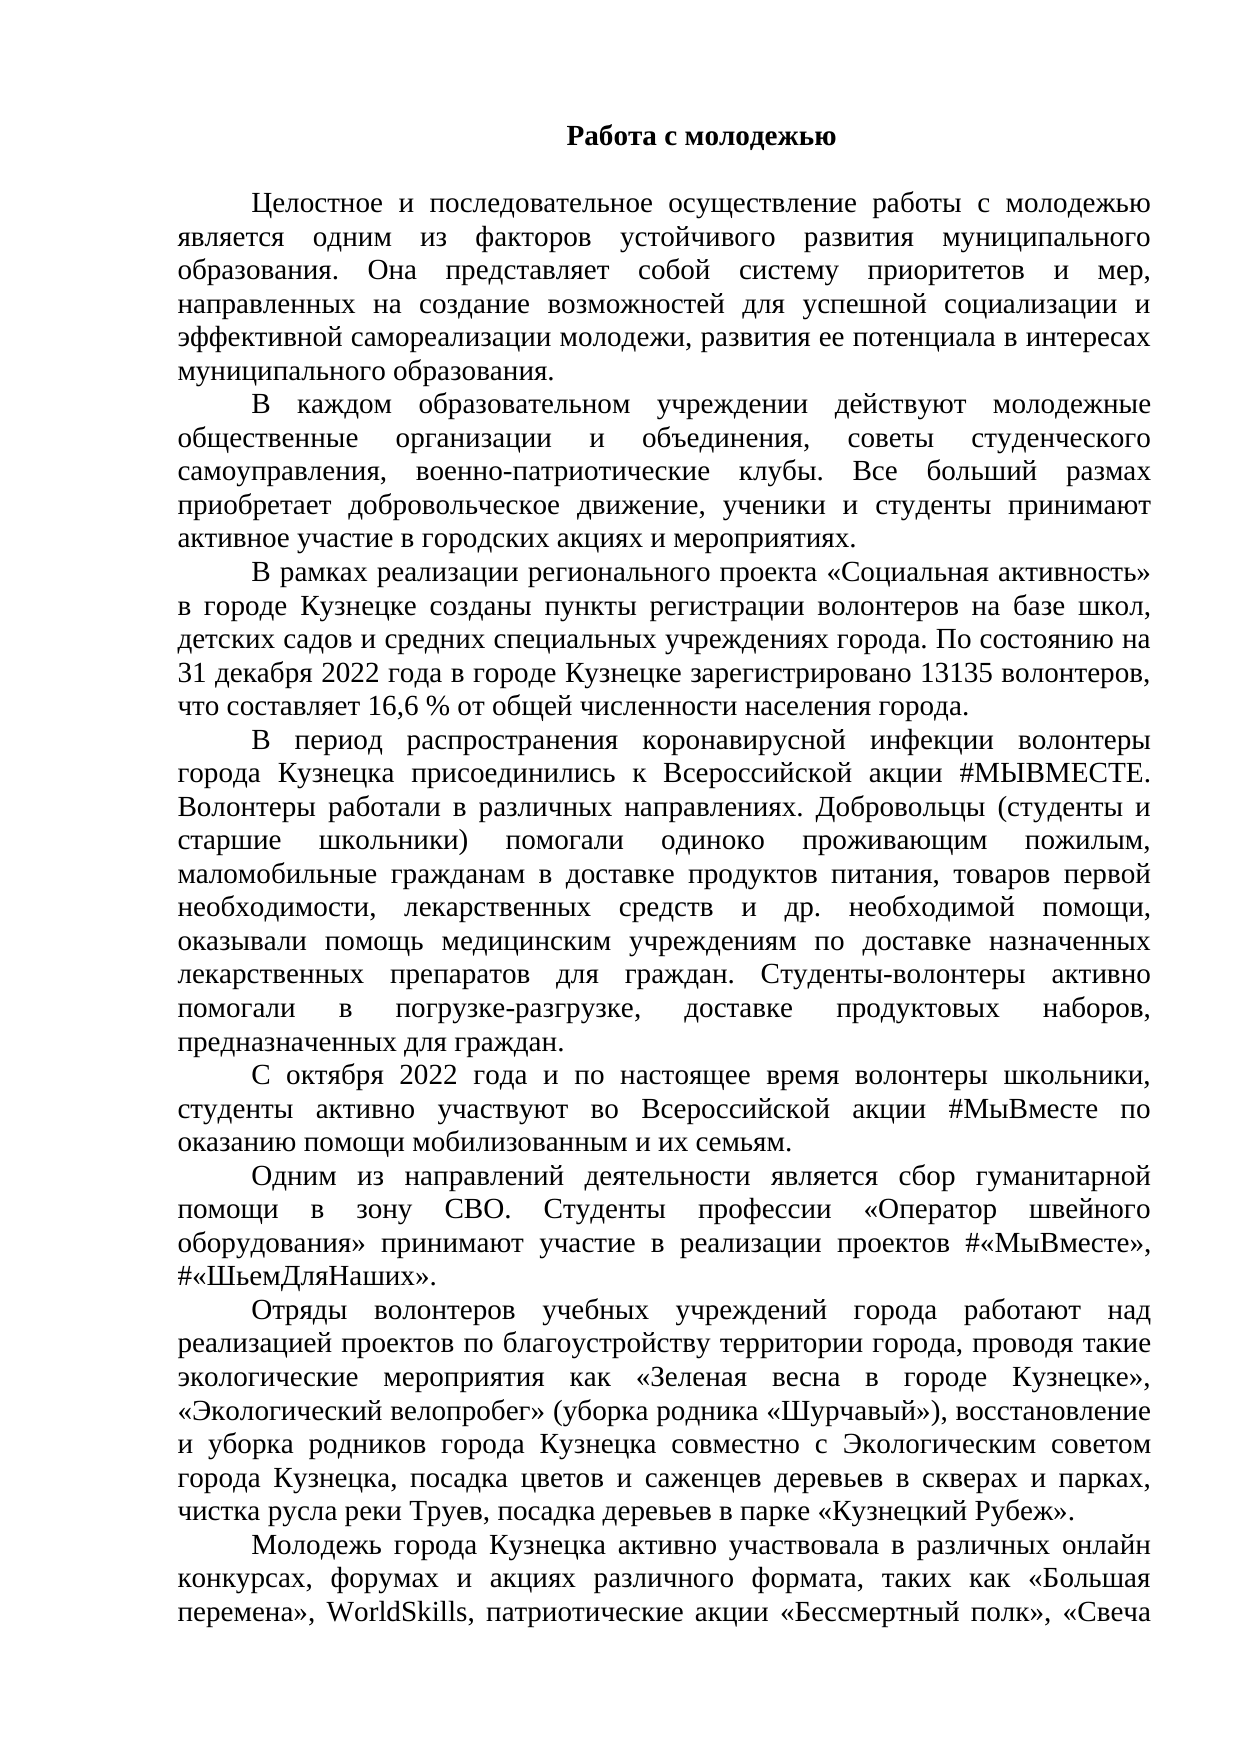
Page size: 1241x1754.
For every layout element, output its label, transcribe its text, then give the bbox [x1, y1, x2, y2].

text В рамках реализации регионального проекта «Социальная активность» в городе Кузнецке созданы пункты регистрации волонтеров на базе школ, детских садов и средних специальных учреждениях города. По состоянию на 31 декабря 2022 года в городе Кузнецке зарегистрировано 13135 волонтеров, что составляет 16,6 % от общей численности населения города. [177, 554, 1152, 722]
text Работа с молодежью [177, 118, 1152, 152]
text С октября 2022 года и по настоящее время волонтеры школьники, студенты активно участвуют во Всероссийской акции #МыВместе по оказанию помощи мобилизованным и их семьям. [177, 1057, 1152, 1158]
text Отряды волонтеров учебных учреждений города работают над реализацией проектов по благоустройству территории города, проводя такие экологические мероприятия как «Зеленая весна в городе Кузнецке», «Экологический велопробег» (уборка родника «Шурчавый»), восстановление и уборка родников города Кузнецка совместно с Экологическим советом города Кузнецка, посадка цветов и саженцев деревьев в скверах и парках, чистка русла реки Труев, посадка деревьев в парке «Кузнецкий Рубеж». [177, 1292, 1152, 1527]
text Целостное и последовательное осуществление работы с молодежью является одним из факторов устойчивого развития муниципального образования. Она представляет собой систему приоритетов и мер, направленных на создание возможностей для успешной социализации и эффективной самореализации молодежи, развития ее потенциала в интересах муниципального образования. [177, 185, 1152, 386]
text В период распространения коронавирусной инфекции волонтеры города Кузнецка присоединились к Всероссийской акции #МЫВМЕСТЕ. Волонтеры работали в различных направлениях. Добровольцы (студенты и старшие школьники) помогали одиноко проживающим пожилым, маломобильные гражданам в доставке продуктов питания, товаров первой необходимости, лекарственных средств и др. необходимой помощи, оказывали помощь медицинским учреждениям по доставке назначенных лекарственных препаратов для граждан. Студенты-волонтеры активно помогали в погрузке-разгрузке, доставке продуктовых наборов, предназначенных для граждан. [177, 722, 1152, 1057]
text В каждом образовательном учреждении действуют молодежные общественные организации и объединения, советы студенческого самоуправления, военно-патриотические клубы. Все больший размах приобретает добровольческое движение, ученики и студенты принимают активное участие в городских акциях и мероприятиях. [177, 386, 1152, 554]
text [177, 1527, 1152, 1627]
text Одним из направлений деятельности является сбор гуманитарной помощи в зону СВО. Студенты профессии «Оператор швейного оборудования» принимают участие в реализации проектов #«МыВместе», #«ШьемДляНаших». [177, 1158, 1152, 1292]
